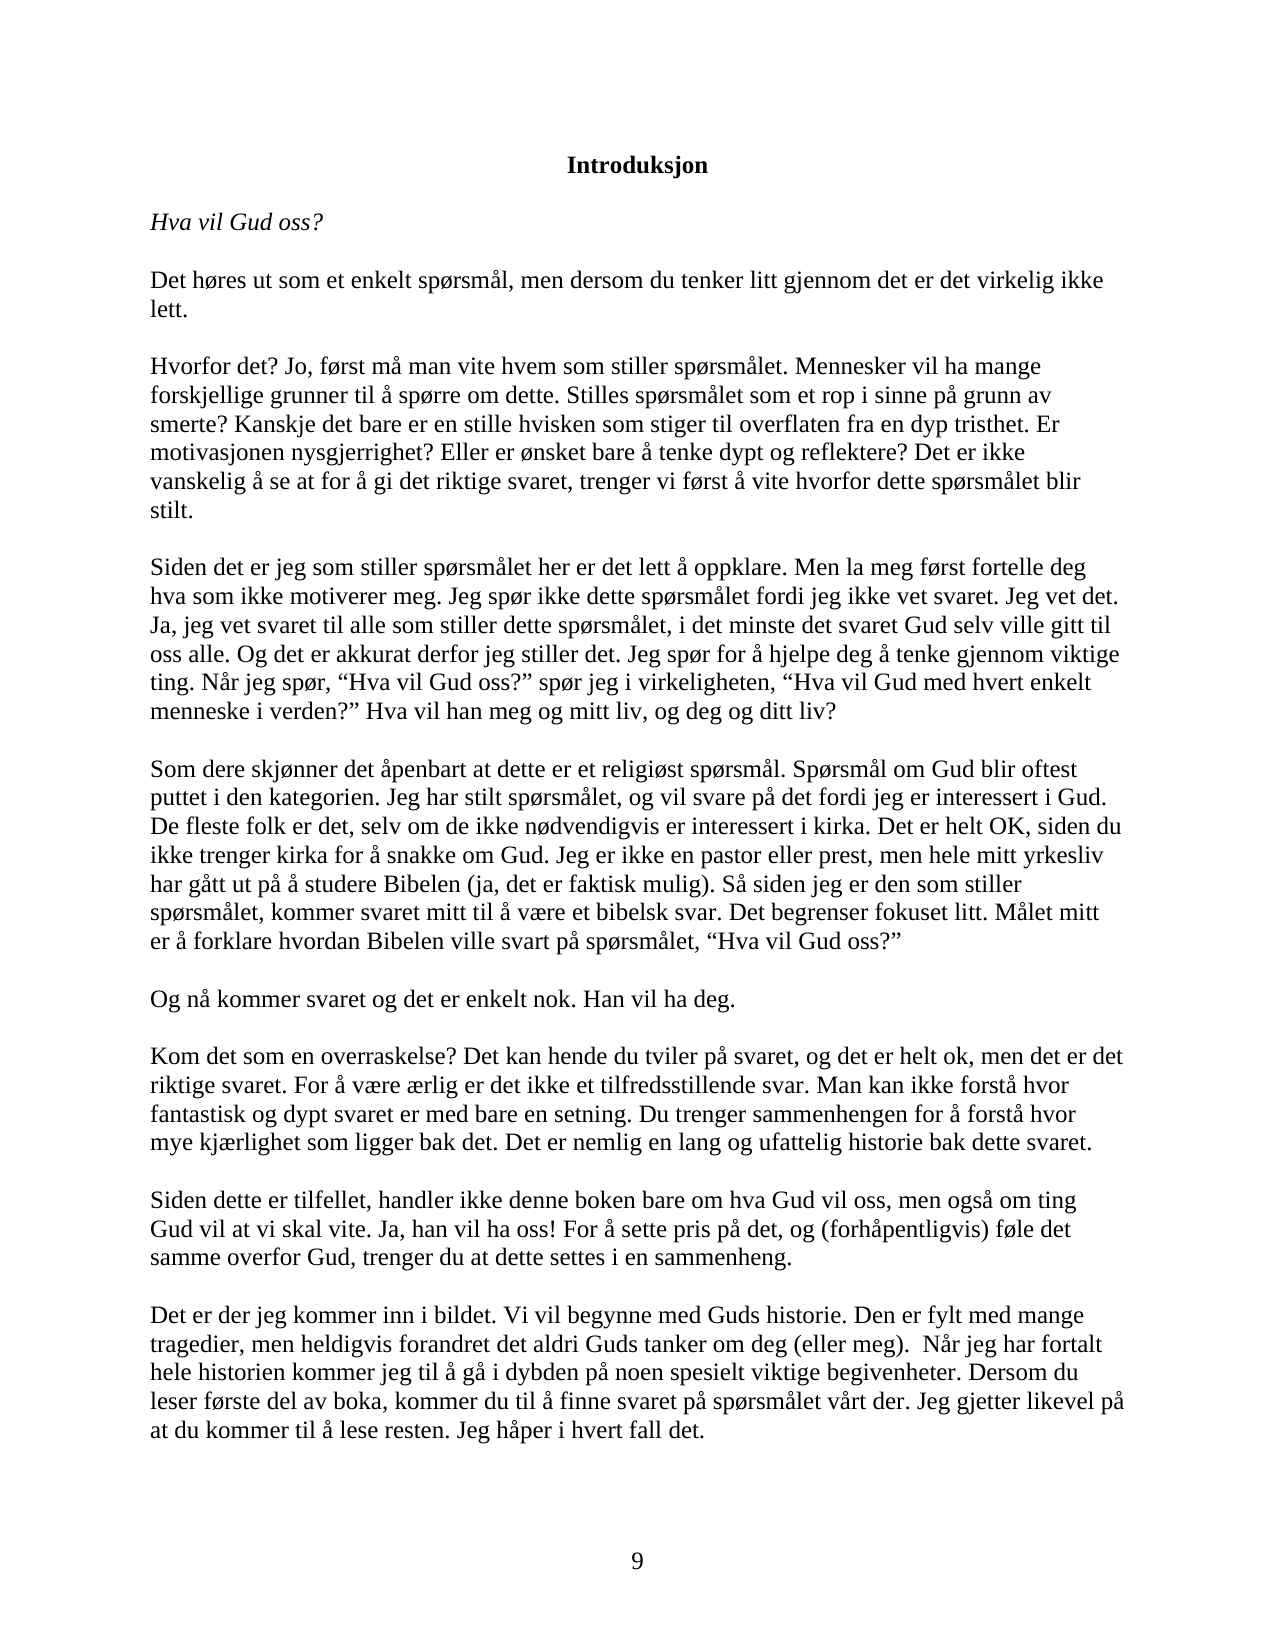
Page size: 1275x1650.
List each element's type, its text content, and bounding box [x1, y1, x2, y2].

text Introduksjon [150, 150, 1125, 179]
text Det høres ut som et enkelt spørsmål, men dersom du tenker litt gjennom det er det virkelig ikke lett. [150, 265, 1125, 322]
text Siden det er jeg som stiller spørsmålet her er det lett å oppklare. Men la meg først fortelle deg hva som ikke motiverer meg. Jeg spør ikke dette spørsmålet fordi jeg ikke vet svaret. Jeg vet det. Ja, jeg vet svaret til alle som stiller dette spørsmålet, i det minste det svaret Gud selv ville gitt til oss alle. Og det er akkurat derfor jeg stiller det. Jeg spør for å hjelpe deg å tenke gjennom viktige ting. Når jeg spør, “Hva vil Gud oss?” spør jeg i virkeligheten, “Hva vil Gud med hvert enkelt menneske i verden?” Hva vil han meg og mitt liv, og deg og ditt liv? [150, 552, 1125, 725]
text Siden dette er tilfellet, handler ikke denne boken bare om hva Gud vil oss, men også om ting Gud vil at vi skal vite. Ja, han vil ha oss! For å sette pris på det, og (forhåpentligvis) føle det samme overfor Gud, trenger du at dette settes i en sammenheng. [150, 1185, 1125, 1271]
text Kom det som en overraskelse? Det kan hende du tviler på svaret, og det er helt ok, men det er det riktige svaret. For å være ærlig er det ikke et tilfredsstillende svar. Man kan ikke forstå hvor fantastisk og dypt svaret er med bare en setning. Du trenger sammenhengen for å forstå hvor mye kjærlighet som ligger bak det. Det er nemlig en lang og ufattelig historie bak dette svaret. [150, 1041, 1125, 1156]
text Hva vil Gud oss? [150, 207, 1125, 236]
text Og nå kommer svaret og det er enkelt nok. Han vil ha deg. [150, 984, 1125, 1012]
text Hvorfor det? Jo, først må man vite hvem som stiller spørsmålet. Mennesker vil ha mange forskjellige grunner til å spørre om dette. Stilles spørsmålet som et rop i sinne på grunn av smerte? Kanskje det bare er en stille hvisken som stiger til overflaten fra en dyp tristhet. Er motivasjonen nysgjerrighet? Eller er ønsket bare å tenke dypt og reflektere? Det er ikke vanskelig å se at for å gi det riktige svaret, trenger vi først å vite hvorfor dette spørsmålet blir stilt. [150, 351, 1125, 524]
text Som dere skjønner det åpenbart at dette er et religiøst spørsmål. Spørsmål om Gud blir oftest puttet i den kategorien. Jeg har stilt spørsmålet, og vil svare på det fordi jeg er interessert i Gud. De fleste folk er det, selv om de ikke nødvendigvis er interessert i kirka. Det er helt OK, siden du ikke trenger kirka for å snakke om Gud. Jeg er ikke en pastor eller prest, men hele mitt yrkesliv har gått ut på å studere Bibelen (ja, det er faktisk mulig). Så siden jeg er den som stiller spørsmålet, kommer svaret mitt til å være et bibelsk svar. Det begrenser fokuset litt. Målet mitt er å forklare hvordan Bibelen ville svart på spørsmålet, “Hva vil Gud oss?” [150, 754, 1125, 955]
text Det er der jeg kommer inn i bildet. Vi vil begynne med Guds historie. Den er fylt med mange tragedier, men heldigvis forandret det aldri Guds tanker om deg (eller meg). Når jeg har fortalt hele historien kommer jeg til å gå i dybden på noen spesielt viktige begivenheter. Dersom du leser første del av boka, kommer du til å finne svaret på spørsmålet vårt der. Jeg gjetter likevel på at du kommer til å lese resten. Jeg håper i hvert fall det. [150, 1300, 1125, 1444]
